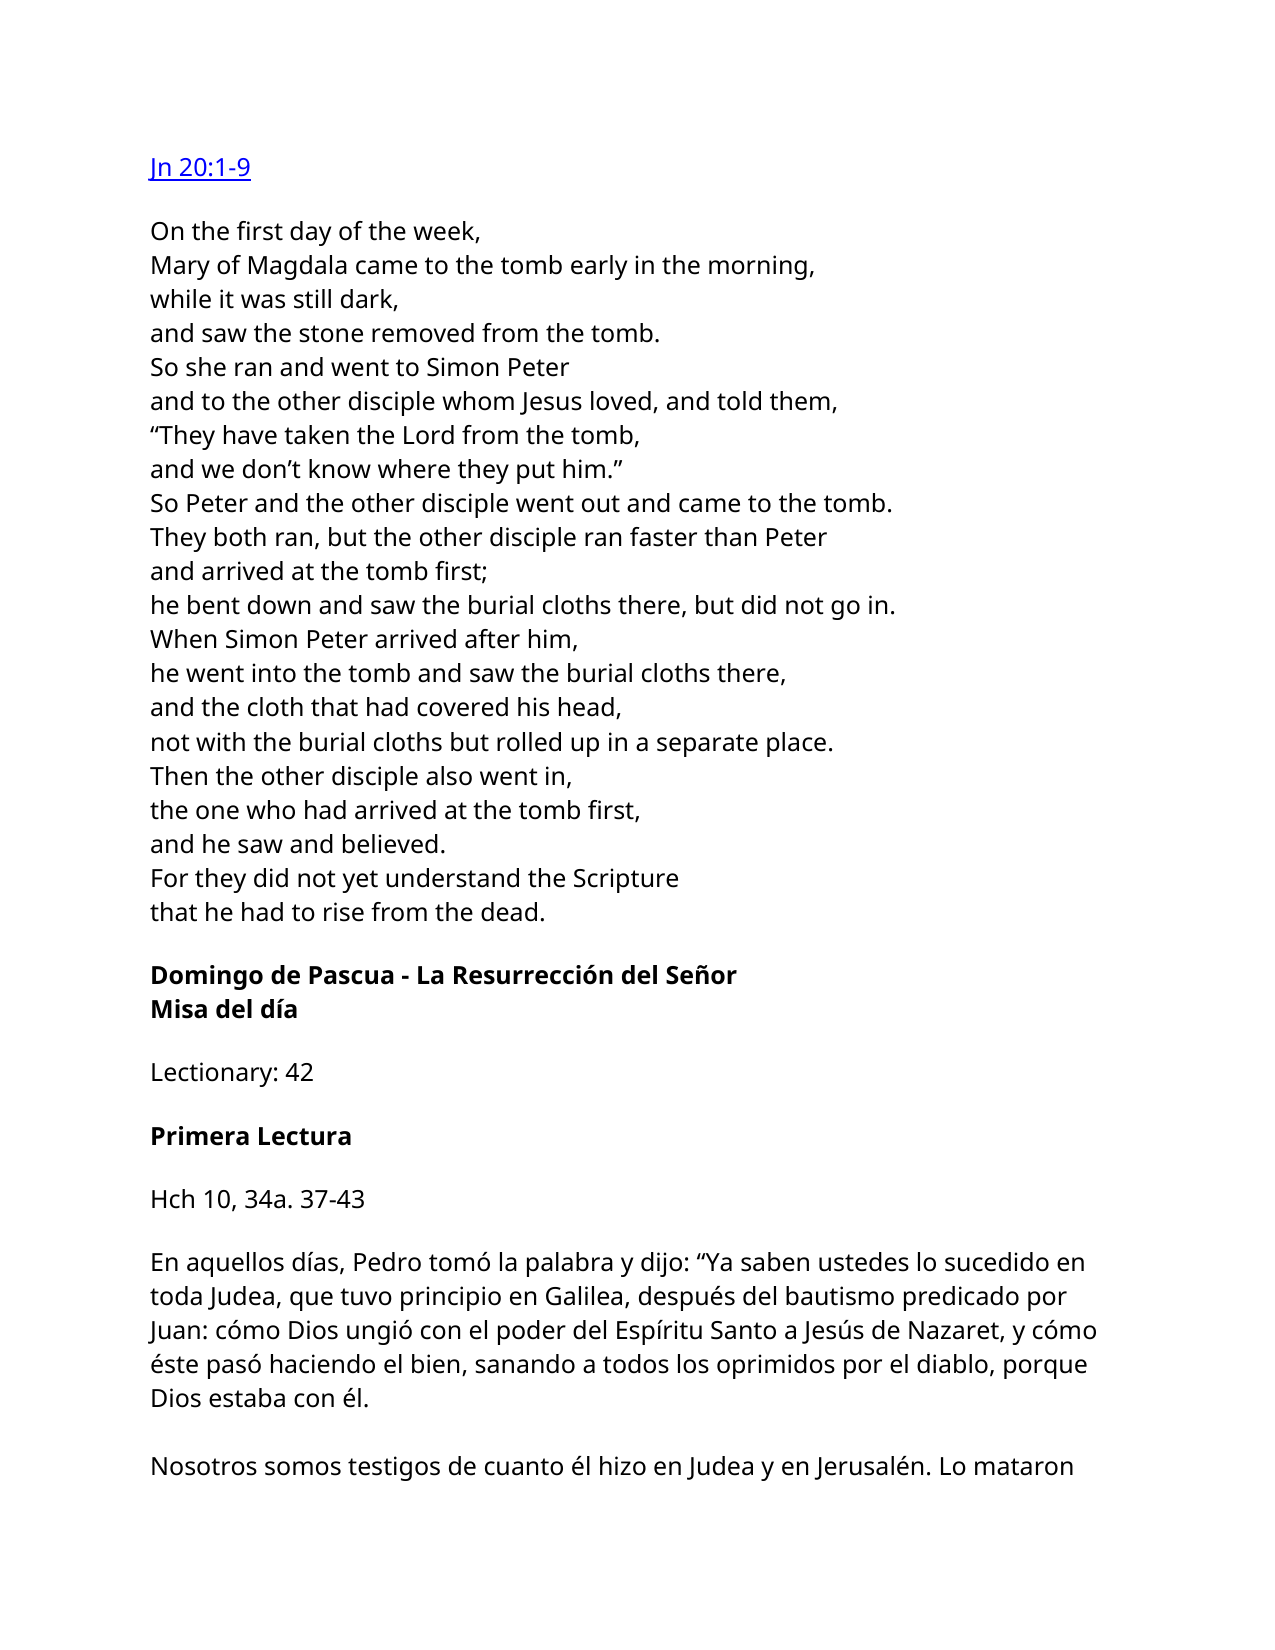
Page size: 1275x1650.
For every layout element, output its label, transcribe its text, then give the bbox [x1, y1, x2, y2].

text Hch 10, 34a. 37-43 [150, 1181, 1125, 1216]
text Primera Lectura [150, 1118, 1125, 1152]
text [150, 1245, 1125, 1483]
text Domingo de Pascua - La Resurrección del Señor Misa del día [150, 958, 1125, 1026]
text On the first day of the week, Mary of Magdala came to the tomb early in the morning, while it was still dark, and saw the stone removed from the tomb. So she ran and went to Simon Peter and to the other disciple whom Jesus loved, and told them, “They have taken the Lord from the tomb, and we don’t know where they put him.” So Peter and the other disciple went out and came to the tomb. They both ran, but the other disciple ran faster than Peter and arrived at the tomb first; he bent down and saw the burial cloths there, but did not go in. When Simon Peter arrived after him, he went into the tomb and saw the burial cloths there, and the cloth that had covered his head, not with the burial cloths but rolled up in a separate place. Then the other disciple also went in, the one who had arrived at the tomb first, and he saw and believed. For they did not yet understand the Scripture that he had to rise from the dead. [150, 213, 1125, 928]
text Lectionary: 42 [150, 1055, 1125, 1089]
text Jn 20:1-9 [150, 150, 1125, 184]
